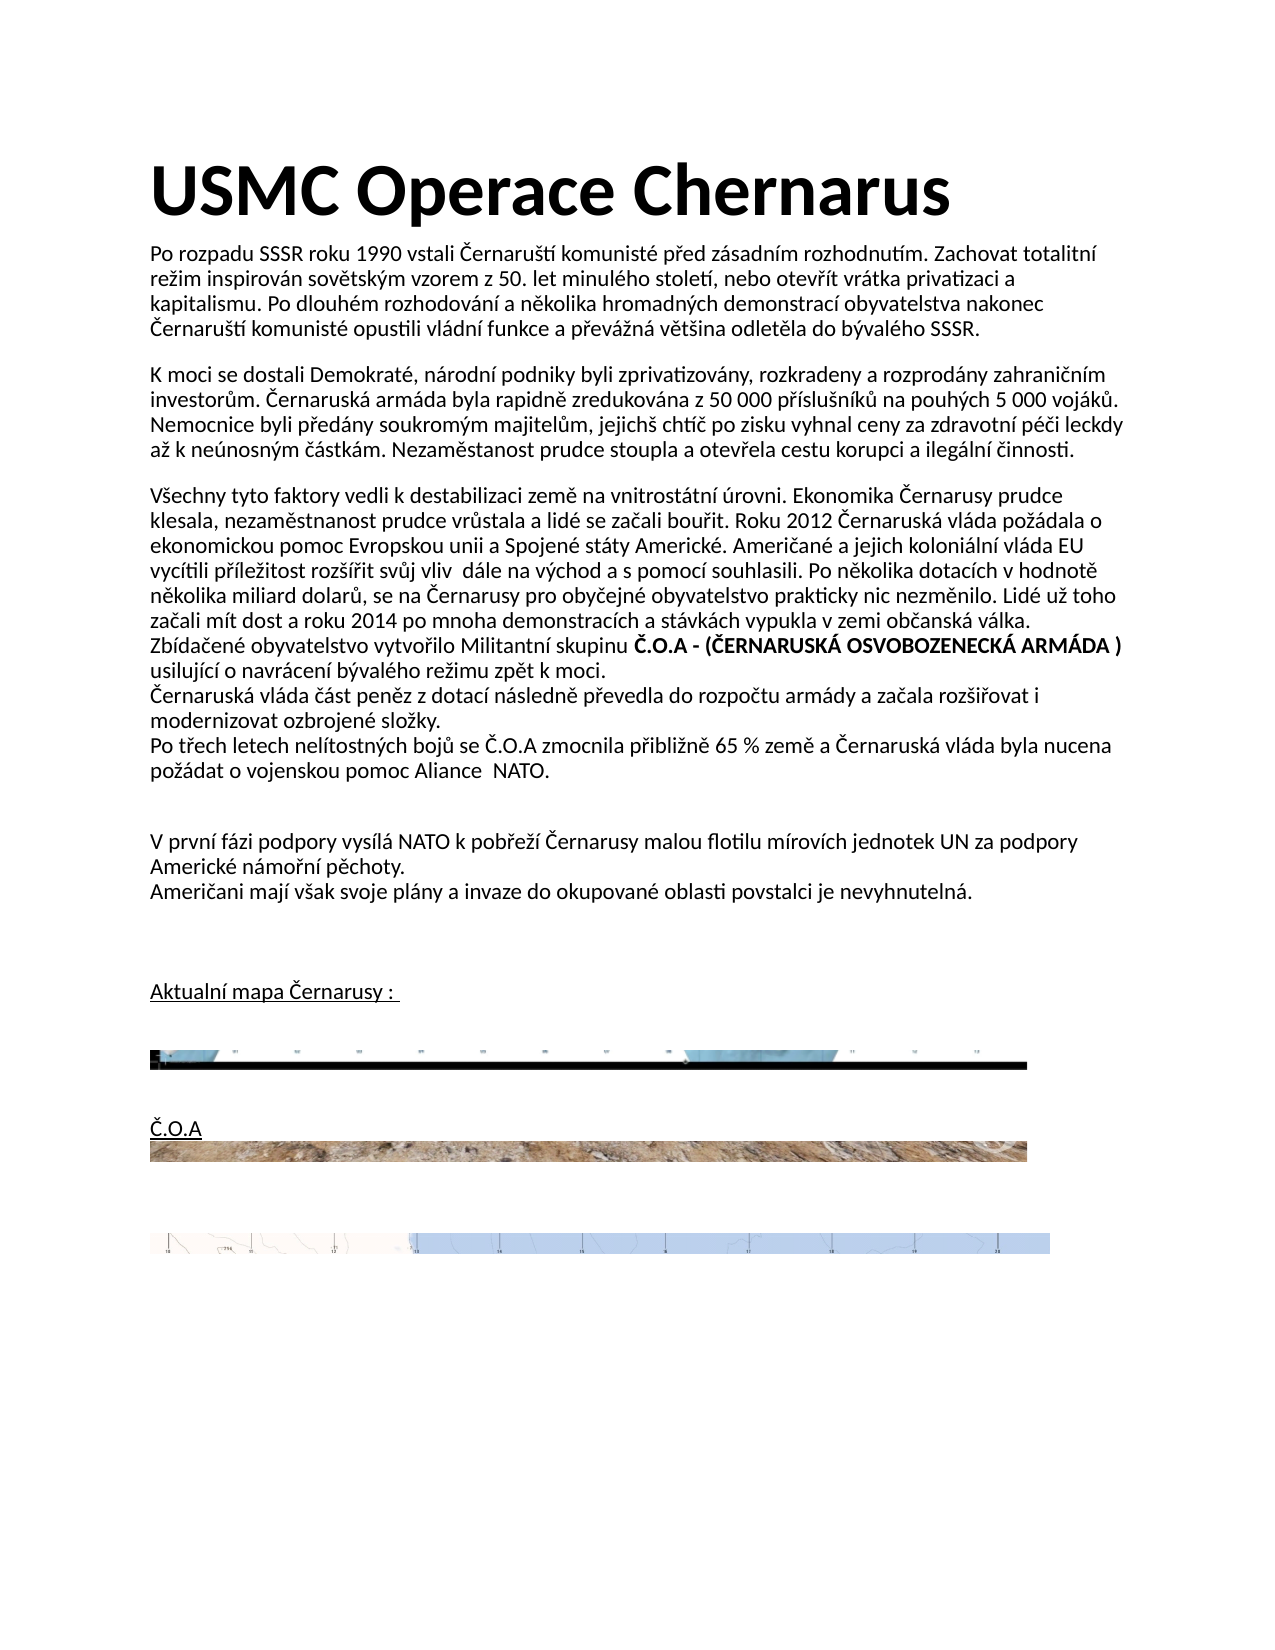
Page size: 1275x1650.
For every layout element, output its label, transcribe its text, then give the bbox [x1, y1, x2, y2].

text USMC Operace Chernarus [150, 196, 411, 221]
text Po rozpadu SSSR roku 1990 vstali Černaruští komunisté před zásadním rozhodnutím. Zachovat totalitní režim inspirován sovětským vzorem z 50. let minulého století, nebo otevřít vrátka privatizaci a kapitalismu. Po dlouhém rozhodování a několika hromadných demonstrací obyvatelstva nakonec Černaruští komunisté opustili vládní funkce a převážná většina odletěla do bývalého SSSR. [150, 242, 1125, 342]
text USMC Operace Chernarus [421, 196, 1125, 221]
text K moci se dostali Demokraté, národní podniky byli zprivatizovány, rozkradeny a rozprodány zahraničním investorům. Černaruská armáda byla rapidně zredukována z 50 000 příslušníků na pouhých 5 000 vojáků. Nemocnice byli předány soukromým majitelům, jejichš chtíč po zisku vyhnal ceny za zdravotní péči leckdy až k neúnosným částkám. Nezaměstanost prudce stoupla a otevřela cestu korupci a ilegální činnosti. [150, 362, 1125, 462]
text Všechny tyto faktory vedli k destabilizaci země na vnitrostátní úrovni. Ekonomika Černarusy prudce klesala, nezaměstnanost prudce vrůstala a lidé se začali bouřit. Roku 2012 Černaruská vláda požádala o ekonomickou pomoc Evropskou unii a Spojené státy Americké. Američané a jejich koloniální vláda EU vycítili příležitost rozšířit svůj vliv dále na východ a s pomocí souhlasili. Po několika dotacích v hodnotě několika miliard dolarů, se na Černarusy pro obyčejné obyvatelstvo prakticky nic nezměnilo. Lidé už toho začali mít dost a roku 2014 po mnoha demonstracích a stávkách vypukla v zemi občanská válka. Zbídačené obyvatelstvo vytvořilo Militantní skupinu Č.O.A - (ČERNARUSKÁ OSVOBOZENECKÁ ARMÁDA ) usilující o navrácení bývalého režimu zpět k moci. Černaruská vláda část peněz z dotací následně převedla do rozpočtu armády a začala rozšiřovat i modernizovat ozbrojené složky. Po třech letech nelítostných bojů se Č.O.A zmocnila přibližně 65 % země a Černaruská vláda byla nucena požádat o vojenskou pomoc Aliance NATO. [150, 483, 1125, 808]
text V první fázi podpory vysílá NATO k pobřeží Černarusy malou flotilu mírovích jednotek UN za podpory Americké námořní pěchoty. Američani mají však svoje plány a invaze do okupované oblasti povstalci je nevyhnutelná. Aktualní mapa Černarusy : [150, 829, 1125, 1004]
text Č.O.A [150, 1117, 1125, 1142]
